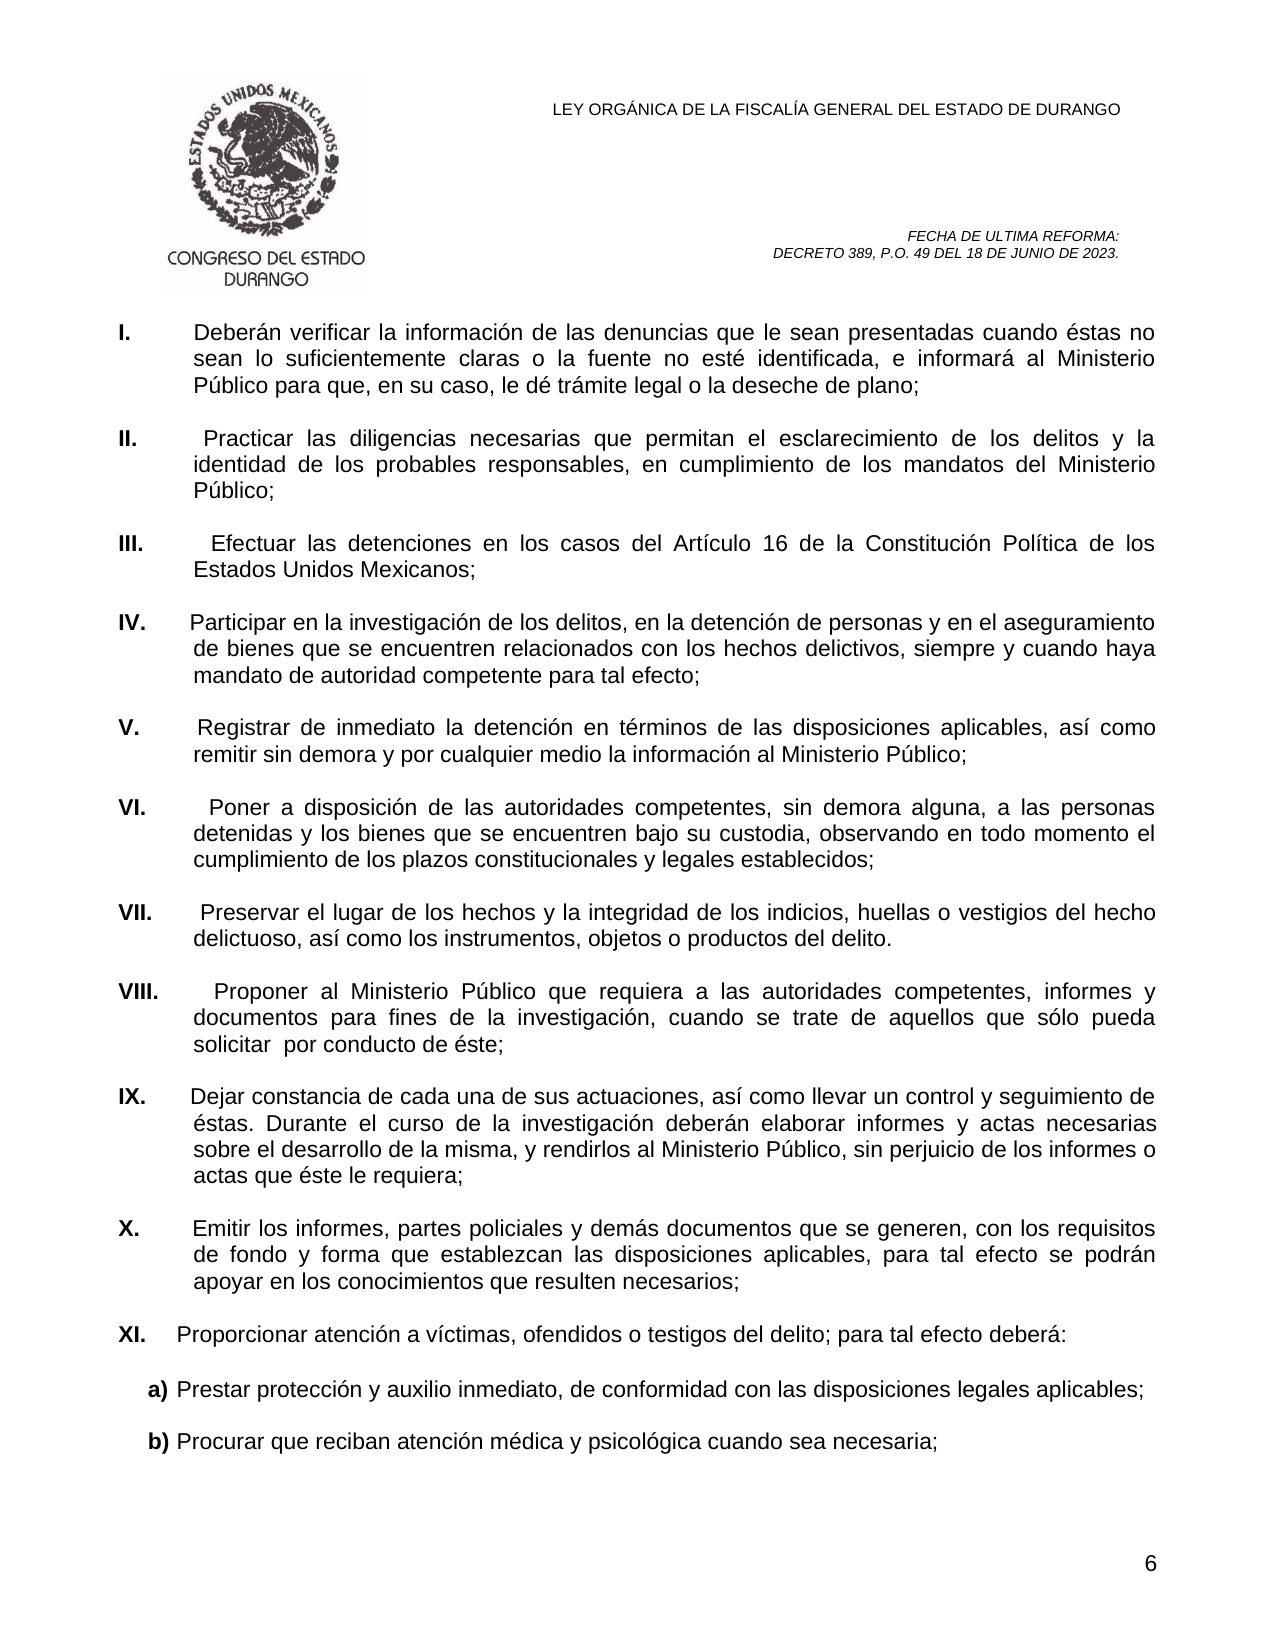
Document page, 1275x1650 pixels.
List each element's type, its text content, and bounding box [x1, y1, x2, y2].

list Procurar que reciban atención médica y psicológica cuando sea necesaria; [148, 1428, 1157, 1455]
list Preservar el lugar de los hechos y la integridad de los indicios, huellas o vestigios del hecho delictuoso, así como los instrumentos, objetos o productos del delito. [118, 899, 1157, 952]
list Registrar de inmediato la detención en términos de las disposiciones aplicables, así como remitir sin demora y por cualquier medio la información al Ministerio Público; [118, 714, 1157, 767]
list Dejar constancia de cada una de sus actuaciones, así como llevar un control y seguimiento de éstas. Durante el curso de la investigación deberán elaborar informes y actas necesarias sobre el desarrollo de la misma, y rendirlos al Ministerio Público, sin perjuicio de los informes o actas que éste le requiera; [118, 1083, 1157, 1189]
list Participar en la investigación de los delitos, en la detención de personas y en el aseguramiento de bienes que se encuentren relacionados con los hechos delictivos, siempre y cuando haya mandato de autoridad competente para tal efecto; [118, 609, 1157, 688]
list Proponer al Ministerio Público que requiera a las autoridades competentes, informes y documentos para fines de la investigación, cuando se trate de aquellos que sólo pueda solicitar por conducto de éste; [118, 978, 1157, 1057]
list Emitir los informes, partes policiales y demás documentos que se generen, con los requisitos de fondo y forma que establezcan las disposiciones aplicables, para tal efecto se podrán apoyar en los conocimientos que resulten necesarios; [118, 1215, 1157, 1294]
list Efectuar las detenciones en los casos del Artículo 16 de la Constitución Política de los Estados Unidos Mexicanos; [118, 530, 1157, 583]
list Prestar protección y auxilio inmediato, de conformidad con las disposiciones legales aplicables; [148, 1376, 1157, 1402]
list Practicar las diligencias necesarias que permitan el esclarecimiento de los delitos y la identidad de los probables responsables, en cumplimiento de los mandatos del Ministerio Público; [118, 424, 1157, 503]
list Poner a disposición de las autoridades competentes, sin demora alguna, a las personas detenidas y los bienes que se encuentren bajo su custodia, observando en todo momento el cumplimiento de los plazos constitucionales y legales establecidos; [118, 793, 1157, 872]
list Deberán verificar la información de las denuncias que le sean presentadas cuando éstas no sean lo suficientemente claras o la fuente no esté identificada, e informará al Ministerio Público para que, en su caso, le dé trámite legal o la deseche de plano; [118, 319, 1157, 398]
picture [163, 73, 367, 293]
list Proporcionar atención a víctimas, ofendidos o testigos del delito; para tal efecto deberá: [118, 1321, 1157, 1347]
